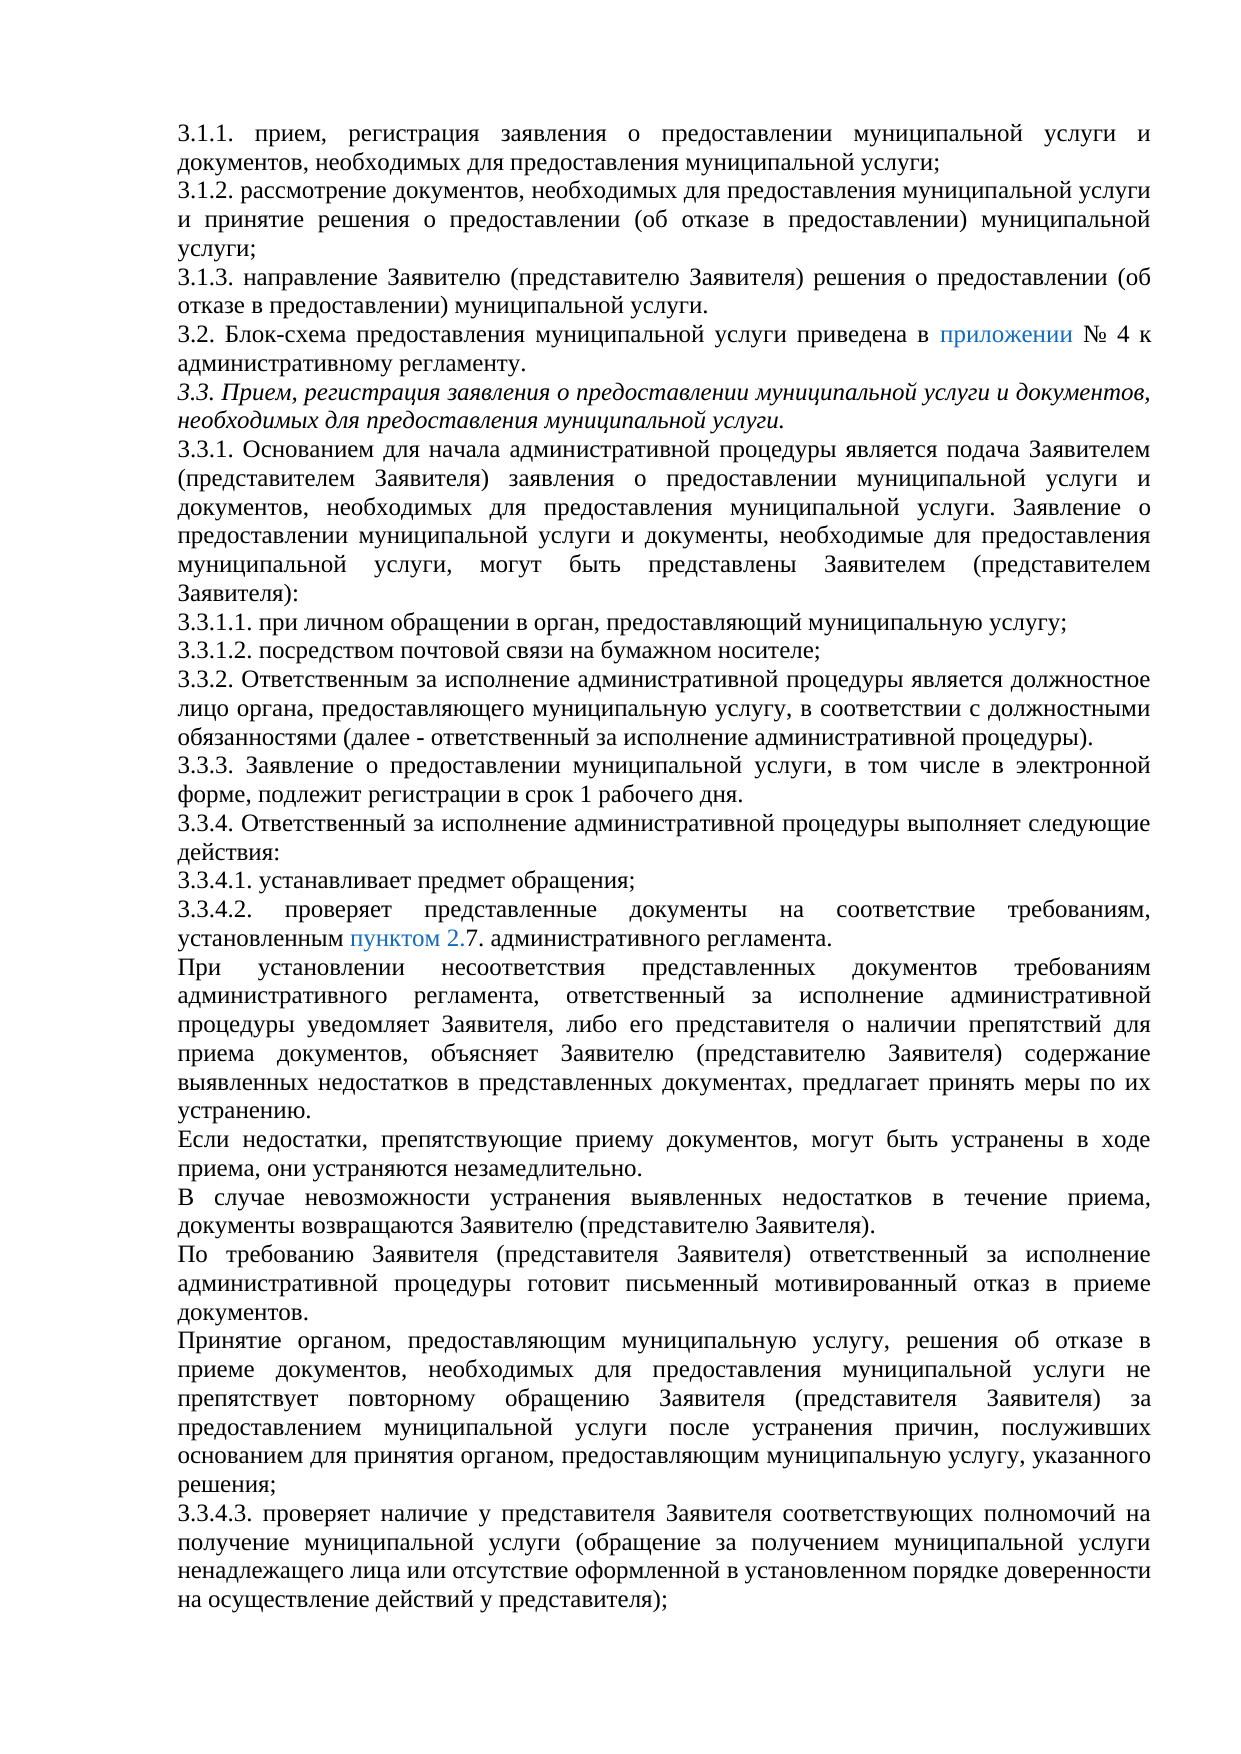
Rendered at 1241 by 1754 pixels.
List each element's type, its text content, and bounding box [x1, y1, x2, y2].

text 3.3.3. Заявление о предоставлении муниципальной услуги, в том числе в электронной форме, подлежит регистрации в срок 1 рабочего дня. [177, 751, 1152, 808]
text В случае невозможности устранения выявленных недостатков в течение приема, документы возвращаются Заявителю (представителю Заявителя). [177, 1182, 1152, 1239]
text 3.2. Блок-схема предоставления муниципальной услуги приведена в приложении № 4 к административному регламенту. [177, 319, 1152, 377]
text 3.3.4. Ответственный за исполнение административной процедуры выполняет следующие действия: [177, 808, 1152, 866]
text 3.3. Прием, регистрация заявления о предоставлении муниципальной услуги и документов, необходимых для предоставления муниципальной услуги. [177, 377, 1152, 434]
text Если недостатки, препятствующие приему документов, могут быть устранены в ходе приема, они устраняются незамедлительно. [177, 1124, 1152, 1182]
text 3.3.4.1. устанавливает предмет обращения; [177, 866, 1152, 894]
text 3.1.2. рассмотрение документов, необходимых для предоставления муниципальной услуги и принятие решения о предоставлении (об отказе в предоставлении) муниципальной услуги; [177, 176, 1152, 262]
text Принятие органом, предоставляющим муниципальную услугу, решения об отказе в приеме документов, необходимых для предоставления муниципальной услуги не препятствует повторному обращению Заявителя (представителя Заявителя) за предоставлением муниципальной услуги после устранения причин, послуживших основанием для принятия органом, предоставляющим муниципальную услугу, указанного решения; [177, 1326, 1152, 1498]
text 3.3.2. Ответственным за исполнение административной процедуры является должностное лицо органа, предоставляющего муниципальную услугу, в соответствии с должностными обязанностями (далее - ответственный за исполнение административной процедуры). [177, 664, 1152, 751]
text 3.1.1. прием, регистрация заявления о предоставлении муниципальной услуги и документов, необходимых для предоставления муниципальной услуги; [177, 118, 1152, 176]
text При установлении несоответствия представленных документов требованиям административного регламента, ответственный за исполнение административной процедуры уведомляет Заявителя, либо его представителя о наличии препятствий для приема документов, объясняет Заявителю (представителю Заявителя) содержание выявленных недостатков в представленных документах, предлагает принять меры по их устранению. [177, 952, 1152, 1124]
text 3.1.3. направление Заявителю (представителю Заявителя) решения о предоставлении (об отказе в предоставлении) муниципальной услуги. [177, 262, 1152, 319]
text 3.3.4.2. проверяет представленные документы на соответствие требованиям, установленным пунктом 2.7. административного регламента. [177, 894, 1152, 952]
text 3.3.4.3. проверяет наличие у представителя Заявителя соответствующих полномочий на получение муниципальной услуги (обращение за получением муниципальной услуги ненадлежащего лица или отсутствие оформленной в установленном порядке доверенности на осуществление действий у представителя); [177, 1498, 1152, 1613]
text 3.3.1.1. при личном обращении в орган, предоставляющий муниципальную услугу; [177, 607, 1152, 636]
text По требованию Заявителя (представителя Заявителя) ответственный за исполнение административной процедуры готовит письменный мотивированный отказ в приеме документов. [177, 1239, 1152, 1326]
text 3.3.1.2. посредством почтовой связи на бумажном носителе; [177, 636, 1152, 664]
text 3.3.1. Основанием для начала административной процедуры является подача Заявителем (представителем Заявителя) заявления о предоставлении муниципальной услуги и документов, необходимых для предоставления муниципальной услуги. Заявление о предоставлении муниципальной услуги и документы, необходимые для предоставления муниципальной услуги, могут быть представлены Заявителем (представителем Заявителя): [177, 434, 1152, 607]
